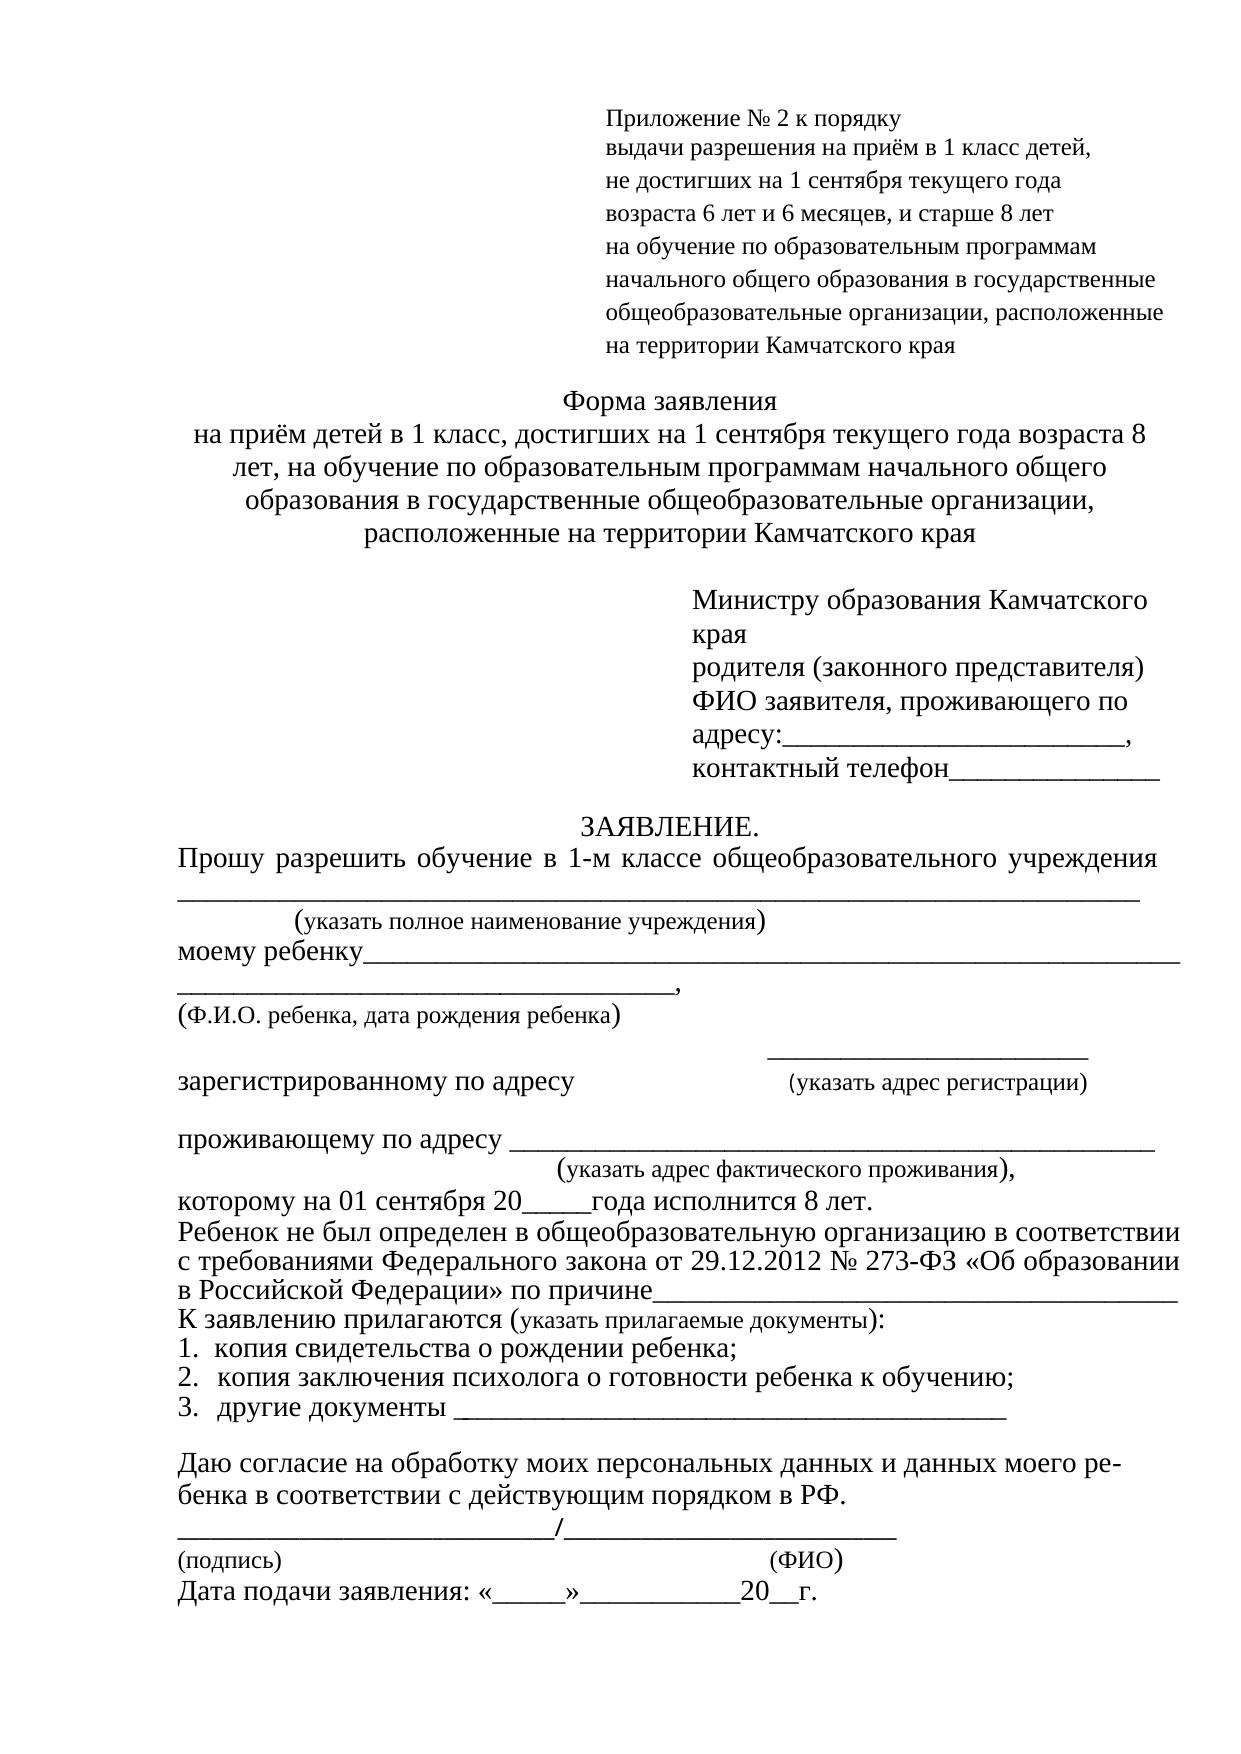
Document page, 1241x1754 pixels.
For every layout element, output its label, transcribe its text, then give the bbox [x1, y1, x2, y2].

text (подпись) (ФИО) [177, 1543, 1181, 1575]
text К заявлению прилагаются (указать прилагаемые документы): [177, 1305, 1181, 1334]
list копия свидетельства о рождении ребенка; [177, 1334, 1181, 1363]
list другие документы [177, 1393, 1181, 1422]
list общеобразовательные организации, расположенные [605, 297, 1181, 326]
text ЗАЯВЛЕНИЕ. [177, 813, 1162, 842]
text родителя (законного представителя) ФИО заявителя, проживающего по [692, 650, 1181, 717]
text Приложение № 2 к порядку [605, 103, 1181, 132]
text (Ф.И.О. ребенка, дата рождения ребенка) ______________________ [177, 998, 1181, 1063]
list возраста 6 лет и 6 месяцев, и старше 8 лет [605, 198, 1181, 227]
list на обучение по образовательным программам [605, 231, 1181, 260]
text контактный телефон [692, 751, 1181, 784]
text Даю согласие на обработку моих персональных данных и данных моего ребенка в соответствии с действующим порядком в РФ. [177, 1447, 1181, 1511]
text (указать адрес фактического проживания), [177, 1154, 1181, 1183]
text на приём детей в 1 класс, достигших на 1 сентября текущего года возраста 8 лет, на обучение по образовательным программам начального общего образования в государственные общеобразовательные организации, расположенные на территории Камчатского края [177, 417, 1162, 549]
list выдачи разрешения на приём в 1 класс детей, [605, 132, 1181, 161]
list копия заключения психолога о готовности ребенка к обучению; [177, 1363, 1181, 1393]
list не достигших на 1 сентября текущего года [605, 165, 1181, 194]
text проживающему по адресу [177, 1125, 1181, 1154]
text Министру образования Камчатского края [692, 583, 1181, 650]
text Ребенок не был определен в общеобразовательную организацию в соответствии с требованиями Федерального закона от 29.12.2012 № 273-ФЗ «Об образовании в Российской Федерации» по причине____________________________________ [177, 1218, 1181, 1305]
list на территории Камчатского края [605, 330, 1181, 359]
text Форма заявления [177, 384, 1162, 417]
text моему ребенку________________________________________________________ ____________, [177, 936, 1181, 998]
text Прошу разрешить обучение в 1-м классе общеобразовательного учреждения __________________________________________________________________ [177, 842, 1158, 904]
text Дата подачи заявления: «_____»___________20__г. [177, 1575, 1181, 1607]
text адресу: , [692, 717, 1181, 751]
list начального общего образования в государственные [605, 264, 1181, 293]
text (указать полное наименование учреждения) [177, 904, 1181, 936]
text зарегистрированному по адресу (указать адрес регистрации) [177, 1063, 1181, 1096]
text которому на 01 сентября 20 года исполнится 8 лет. [177, 1183, 1181, 1218]
text __________________________________/______________________________ [177, 1511, 1181, 1543]
